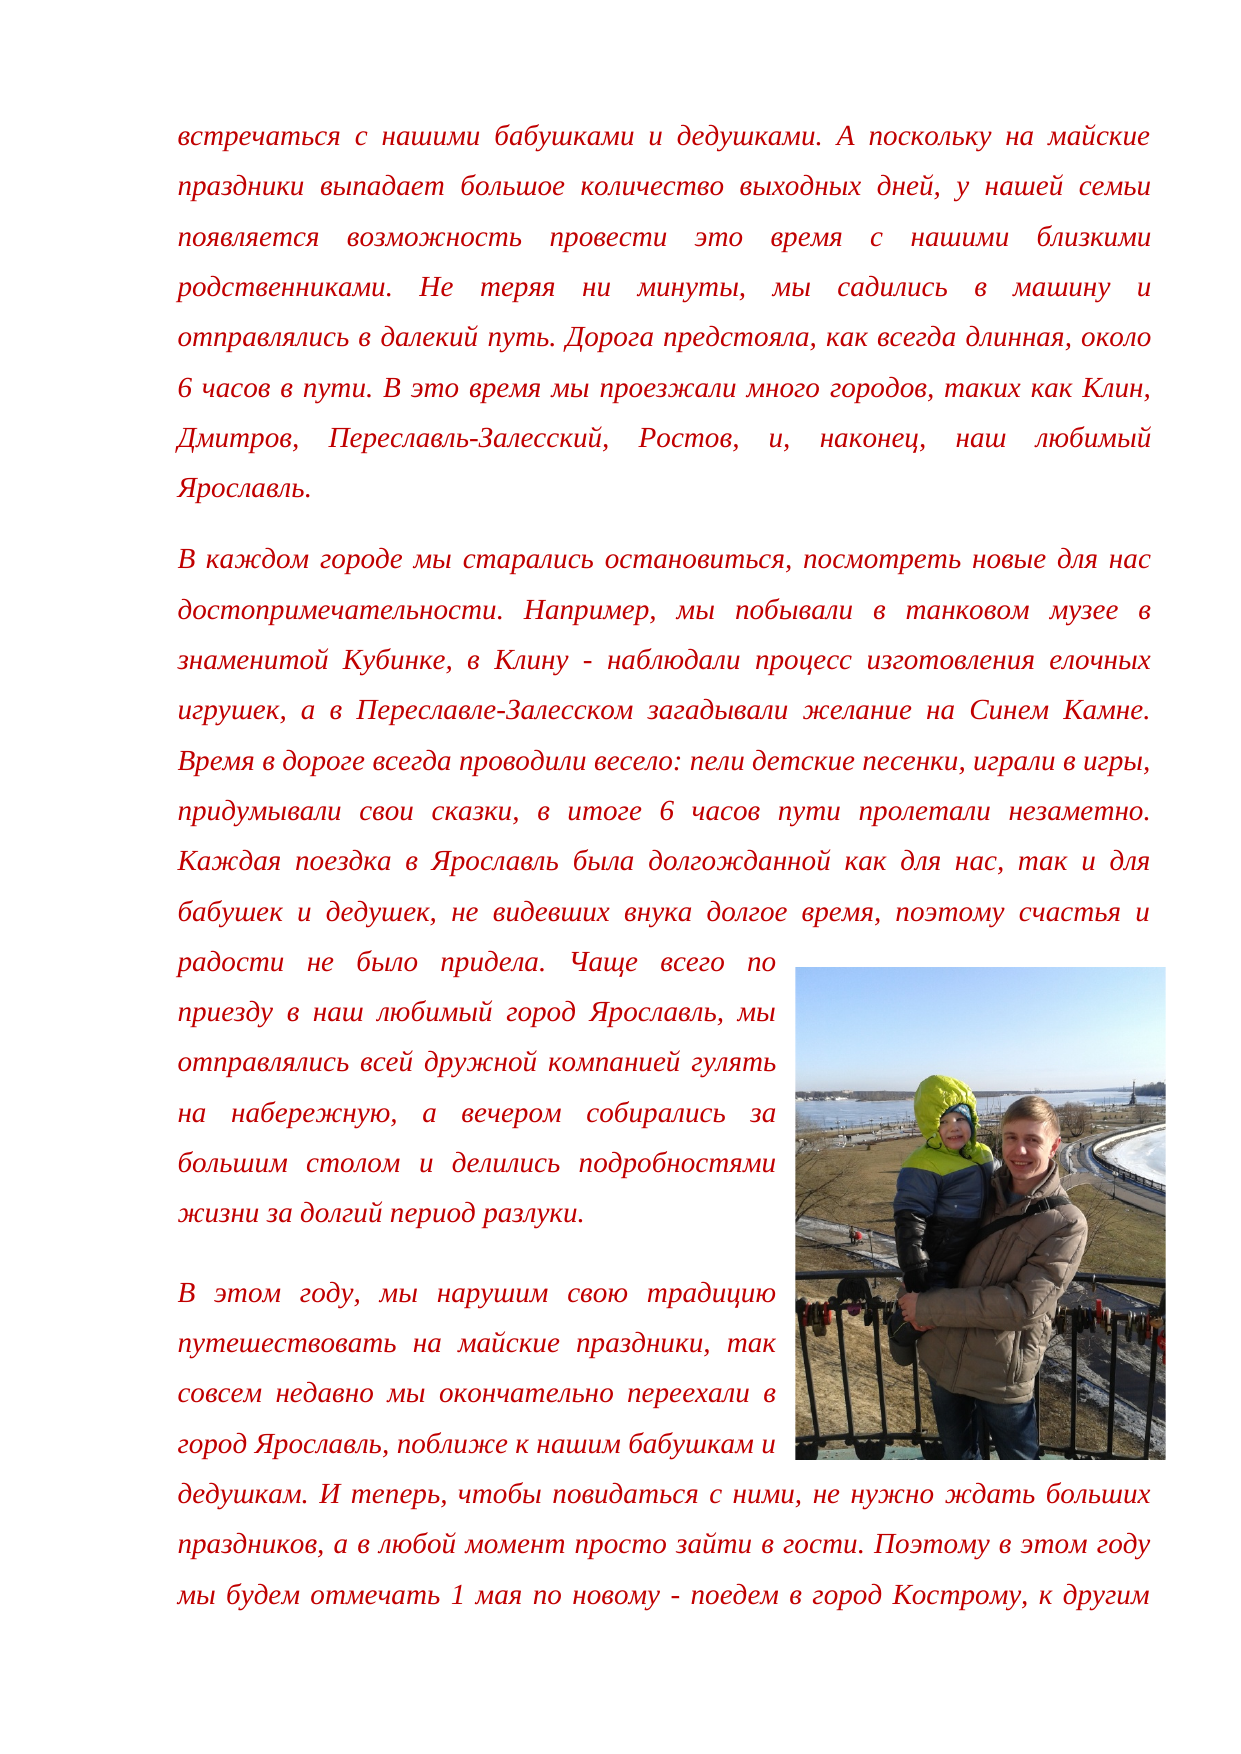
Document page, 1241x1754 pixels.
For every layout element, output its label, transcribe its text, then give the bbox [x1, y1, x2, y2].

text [177, 1275, 1152, 1610]
text В каждом городе мы старались остановиться, посмотреть новые для нас достопримечательности. Например, мы побывали в танковом музее в знаменитой Кубинке, в Клину - наблюдали процесс изготовления елочных игрушек, а в Переславле-Залесском загадывали желание на Синем Камне. Время в дороге всегда проводили весело: пели детские песенки, играли в игры, придумывали свои сказки, в итоге 6 часов пути пролетали незаметно. Каждая поездка в Ярославль была долгожданной как для нас, так и для бабушек и дедушек, не видевших внука долгое время, поэтому счастья и радости не было придела. Чаще всего по приезду в наш любимый город Ярославль, мы отправлялись всей дружной компанией гулять на набережную, а вечером собирались за большим столом и делились подробностями жизни за долгий период разлуки. [177, 541, 1152, 1229]
picture [795, 967, 1166, 1458]
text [177, 118, 1152, 504]
